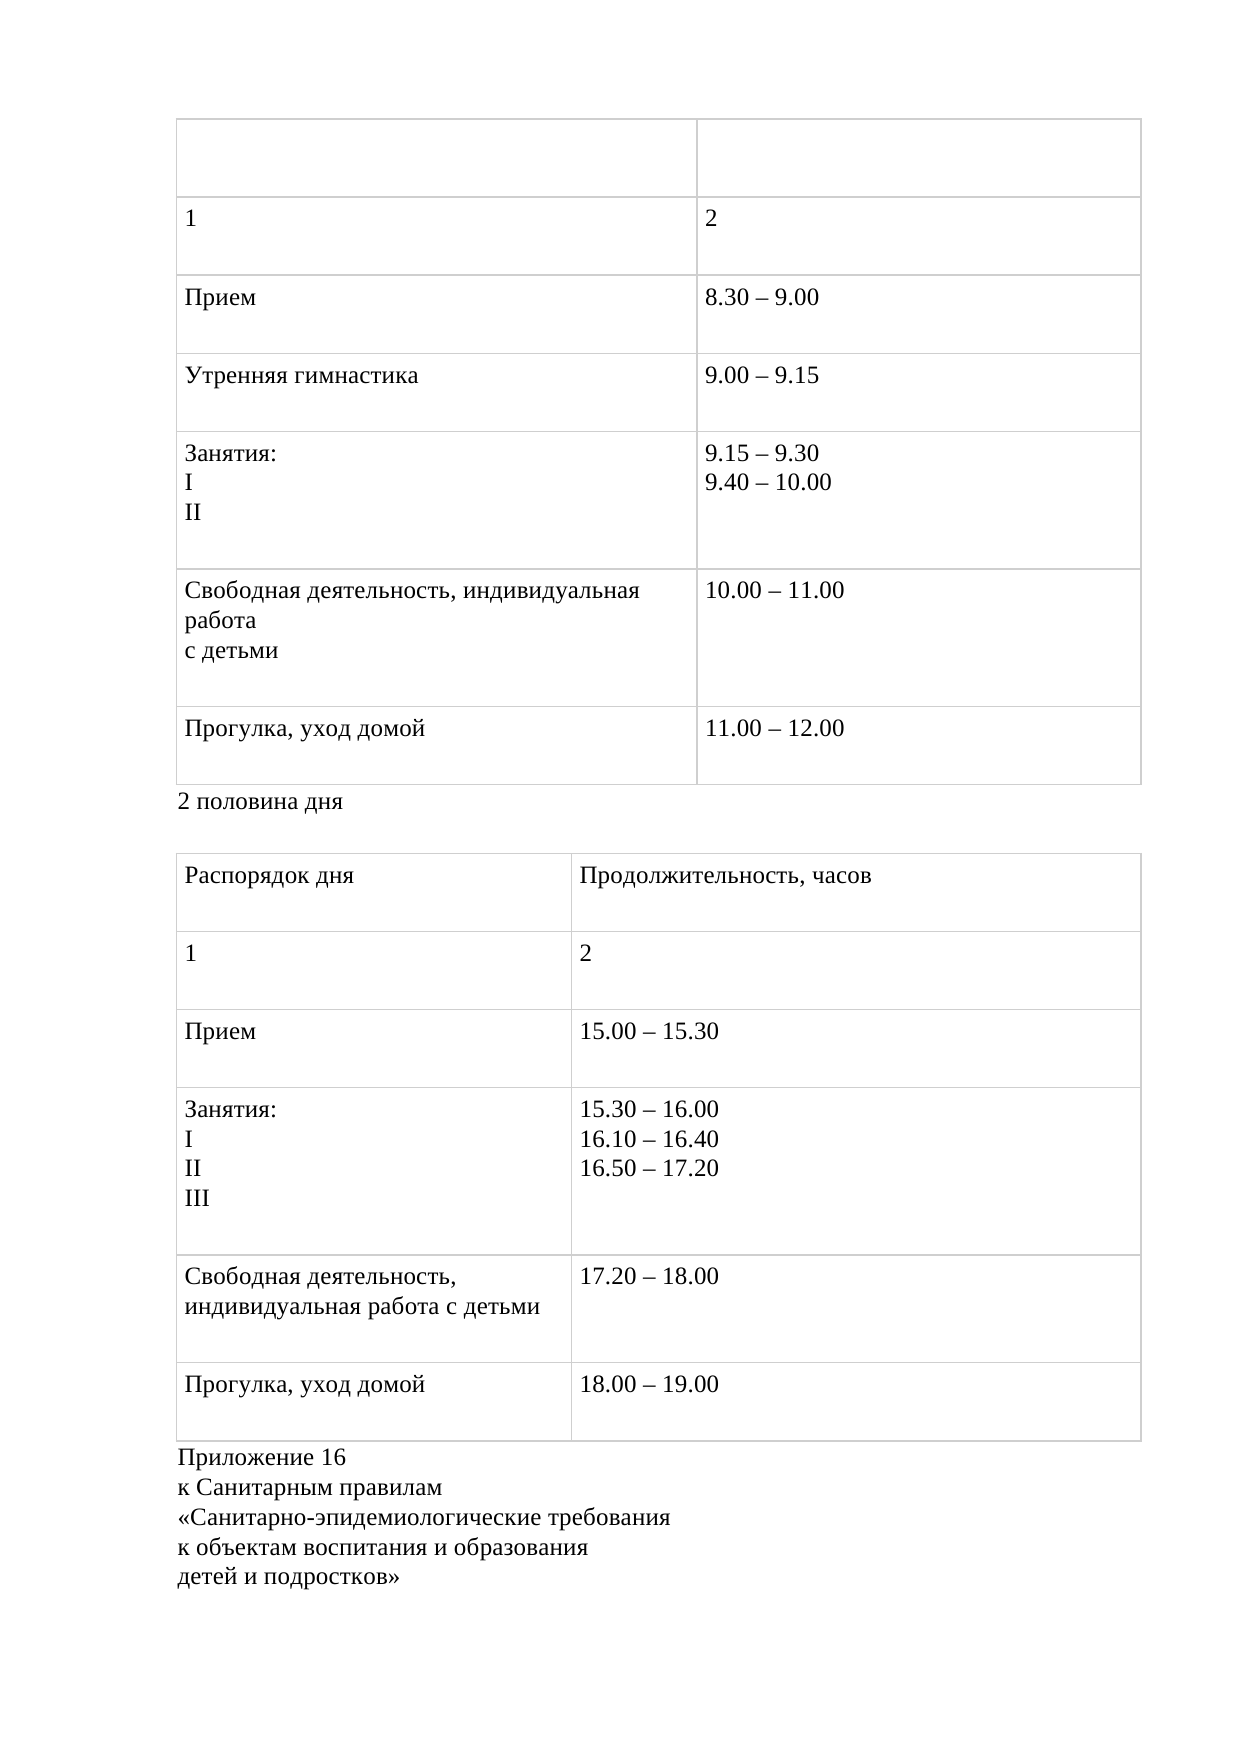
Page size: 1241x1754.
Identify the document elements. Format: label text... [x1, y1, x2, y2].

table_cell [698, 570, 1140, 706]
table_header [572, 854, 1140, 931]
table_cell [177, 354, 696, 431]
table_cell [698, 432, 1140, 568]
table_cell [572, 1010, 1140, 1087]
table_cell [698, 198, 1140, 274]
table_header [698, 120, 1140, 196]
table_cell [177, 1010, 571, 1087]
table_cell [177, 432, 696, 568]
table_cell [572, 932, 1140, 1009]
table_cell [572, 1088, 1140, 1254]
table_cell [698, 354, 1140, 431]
text 2 половина дня [177, 785, 1152, 815]
text Приложение 16 к Санитарным правилам «Санитарно-эпидемиологические требования к объектам воспитания и образования детей и подростков» [177, 1442, 1152, 1590]
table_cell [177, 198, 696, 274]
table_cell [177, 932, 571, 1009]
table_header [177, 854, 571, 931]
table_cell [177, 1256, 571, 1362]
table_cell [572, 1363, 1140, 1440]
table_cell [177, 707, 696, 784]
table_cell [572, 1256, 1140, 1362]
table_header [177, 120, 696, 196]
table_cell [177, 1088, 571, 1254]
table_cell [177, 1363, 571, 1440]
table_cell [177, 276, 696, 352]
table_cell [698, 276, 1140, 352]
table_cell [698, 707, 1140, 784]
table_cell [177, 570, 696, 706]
